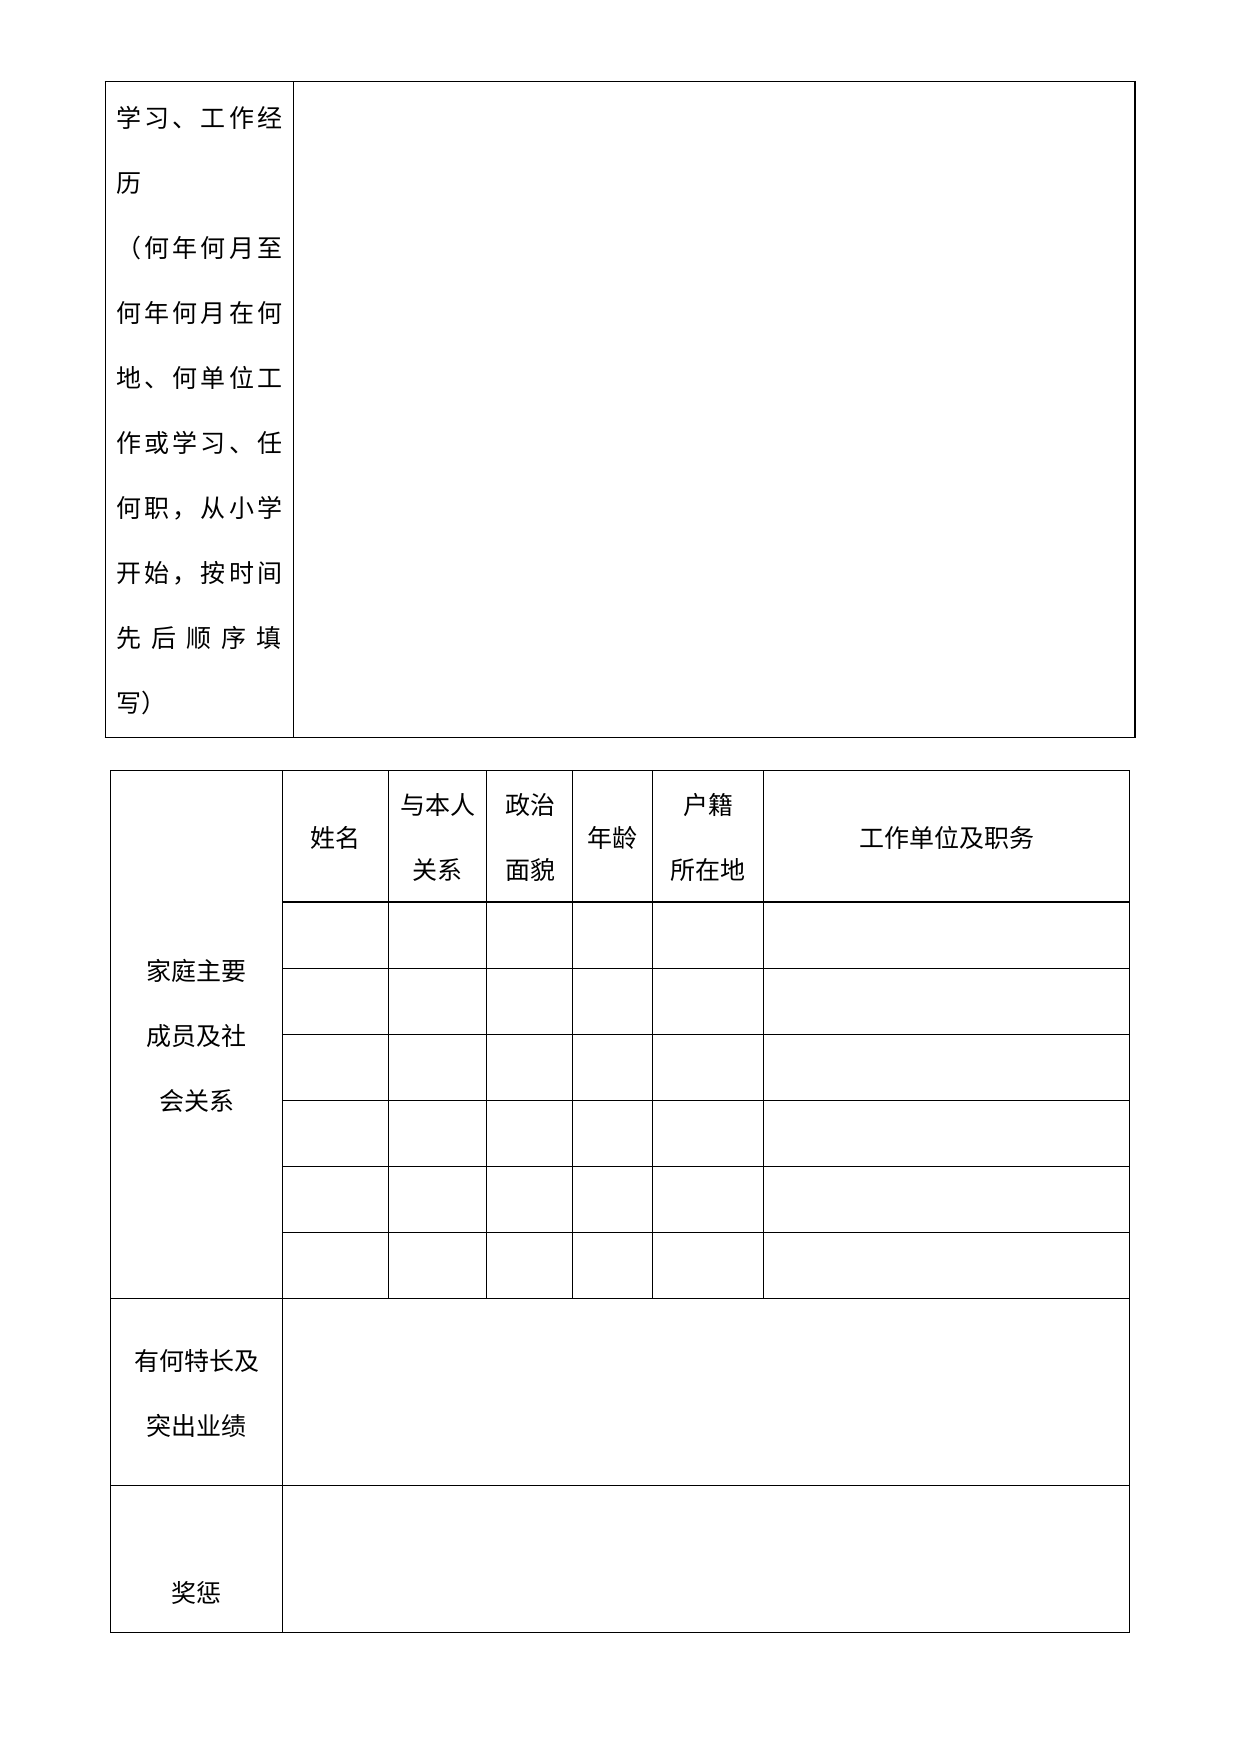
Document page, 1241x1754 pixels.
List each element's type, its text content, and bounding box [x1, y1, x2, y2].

table_cell [487, 903, 572, 967]
table_cell [573, 1167, 652, 1232]
table_cell 有何特长及 突出业绩 [111, 1299, 282, 1485]
table_header 政治面貌 [487, 771, 572, 901]
table_cell [283, 1299, 1129, 1485]
table_cell [764, 903, 1129, 967]
table_cell [573, 1233, 652, 1298]
table_header 姓名 [283, 771, 388, 901]
table_cell 奖惩 情况 [111, 1486, 282, 1632]
table_cell 学习、工作经历 （何年何月至何年何月在何地、何单位工作或学习、任何职，从小学开始，按时间先后顺序填写） [106, 82, 293, 737]
table_cell [764, 1101, 1129, 1166]
table_header 家庭主要 成员及社 会关系 [111, 771, 282, 1298]
table_cell [283, 1233, 388, 1298]
table_cell [389, 969, 486, 1033]
table_cell [653, 903, 763, 967]
table_cell [653, 1101, 763, 1166]
table_cell [487, 969, 572, 1033]
table_cell [294, 82, 1134, 737]
table_cell [764, 1167, 1129, 1232]
table_cell [764, 1233, 1129, 1298]
table_cell [573, 1035, 652, 1099]
table_cell [283, 903, 388, 967]
table_cell [389, 903, 486, 967]
table_cell [573, 969, 652, 1033]
table_header 年龄 [573, 771, 652, 901]
table_cell [653, 1233, 763, 1298]
table_cell [573, 903, 652, 967]
table_cell [487, 1101, 572, 1166]
table_cell [283, 1035, 388, 1099]
table_cell [573, 1101, 652, 1166]
table_header 户籍 所在地 [653, 771, 763, 901]
table_cell [487, 1233, 572, 1298]
table_cell [389, 1101, 486, 1166]
table_cell [653, 969, 763, 1033]
table_cell [764, 969, 1129, 1033]
table_cell [283, 1486, 1129, 1632]
table_cell [283, 1167, 388, 1232]
table_cell [653, 1167, 763, 1232]
table_cell [487, 1035, 572, 1099]
table_cell [283, 969, 388, 1033]
table_header 工作单位及职务 [764, 771, 1129, 901]
table_cell [389, 1233, 486, 1298]
table_cell [283, 1101, 388, 1166]
table_cell [764, 1035, 1129, 1099]
table_header 与本人 关系 [389, 771, 486, 901]
table_cell [653, 1035, 763, 1099]
table_cell [487, 1167, 572, 1232]
table_cell [389, 1035, 486, 1099]
table_cell [389, 1167, 486, 1232]
